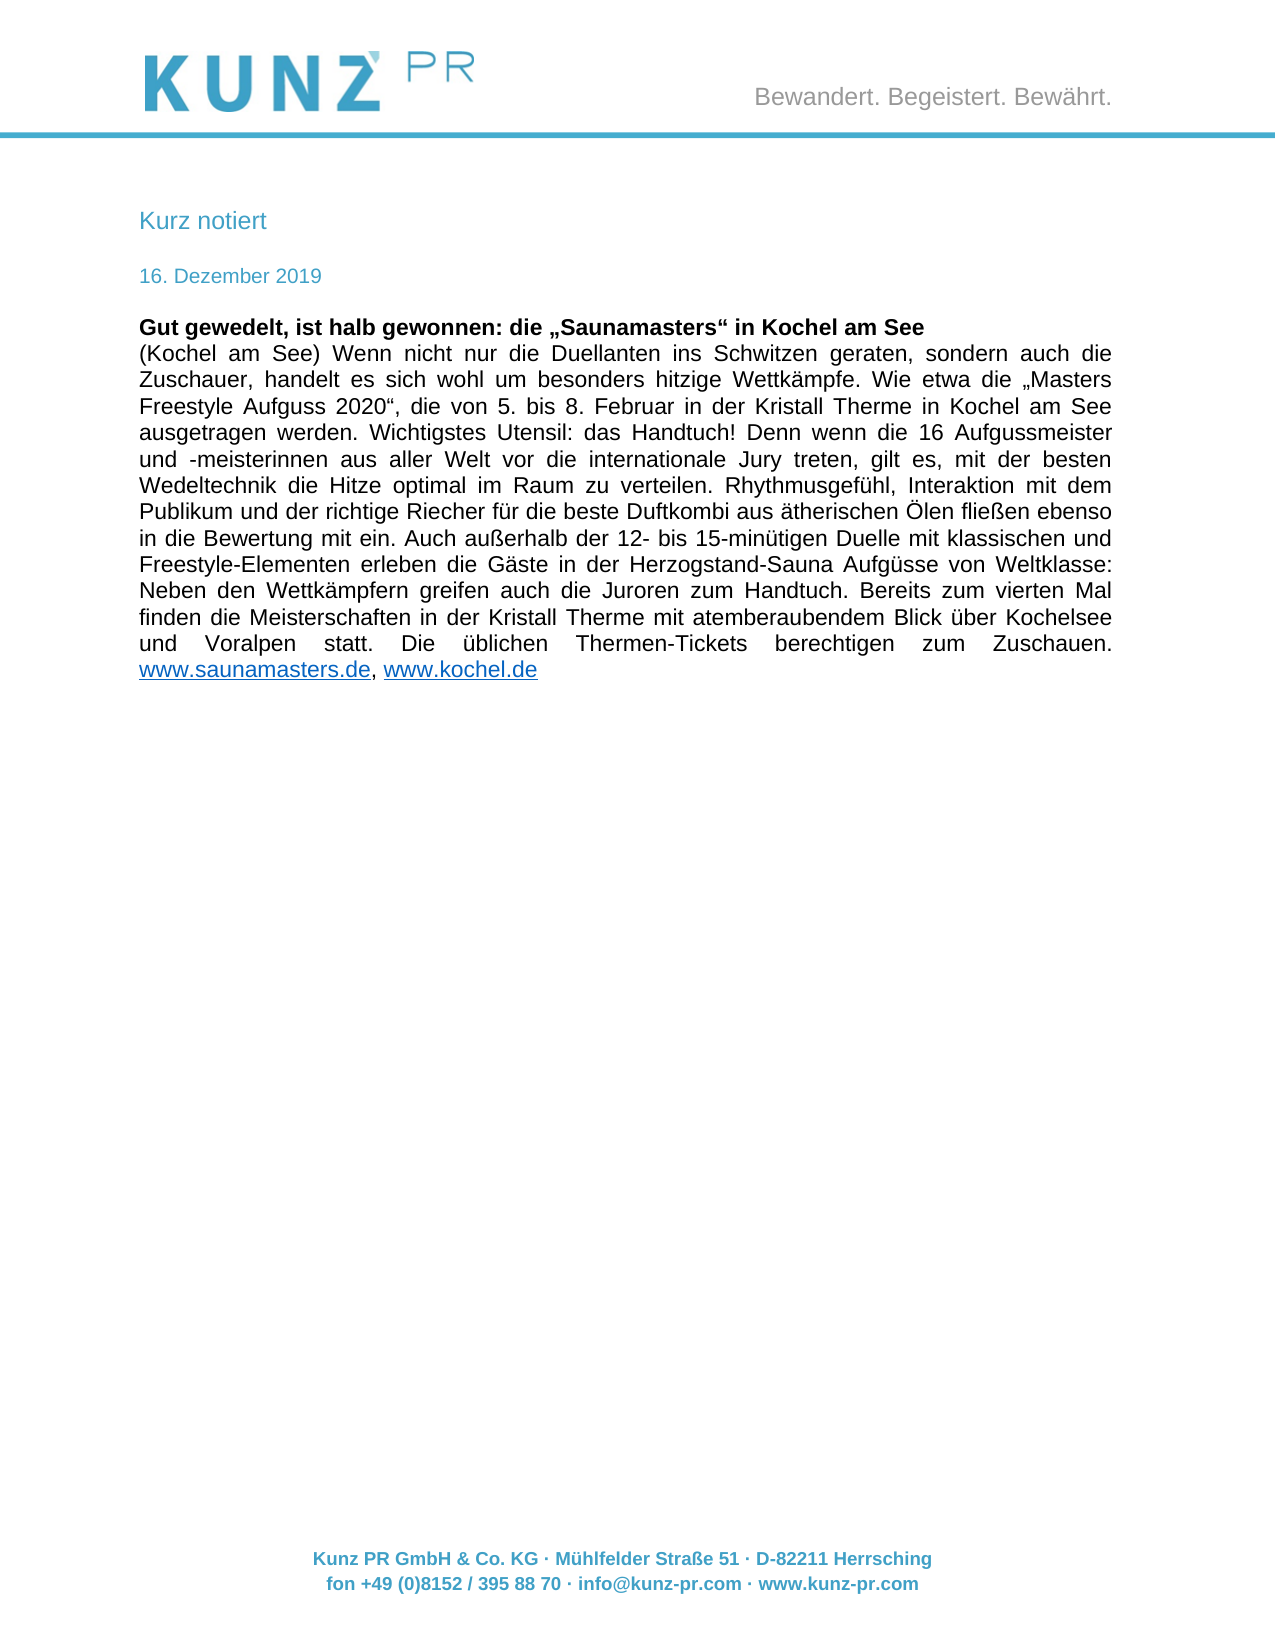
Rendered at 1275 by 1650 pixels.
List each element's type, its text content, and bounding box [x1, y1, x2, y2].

text Gut gewedelt, ist halb gewonnen: die „Saunamasters“ in Kochel am See [139, 314, 1113, 340]
text Kurz notiert [139, 206, 1113, 235]
text (Kochel am See) Wenn nicht nur die Duellanten ins Schwitzen geraten, sondern auch die Zuschauer, handelt es sich wohl um besonders hitzige Wettkämpfe. Wie etwa die „Masters Freestyle Aufguss 2020“, die von 5. bis 8. Februar in der Kristall Therme in Kochel am See ausgetragen werden. Wichtigstes Utensil: das Handtuch! Denn wenn die 16 Aufgussmeister und -meisterinnen aus aller Welt vor die internationale Jury treten, gilt es, mit der besten Wedeltechnik die Hitze optimal im Raum zu verteilen. Rhythmusgefühl, Interaktion mit dem Publikum und der richtige Riecher für die beste Duftkombi aus ätherischen Ölen fließen ebenso in die Bewertung mit ein. Auch außerhalb der 12- bis 15-minütigen Duelle mit klassischen und Freestyle-Elementen erleben die Gäste in der Herzogstand-Sauna Aufgüsse von Weltklasse: Neben den Wettkämpfern greifen auch die Juroren zum Handtuch. Bereits zum vierten Mal finden die Meisterschaften in der Kristall Therme mit atemberaubendem Blick über Kochelsee und Voralpen statt. Die üblichen Thermen-Tickets berechtigen zum Zuschauen. www.saunamasters.de, www.kochel.de [139, 340, 1113, 683]
picture [145, 51, 474, 112]
text 16. Dezember 2019 [139, 263, 1113, 287]
